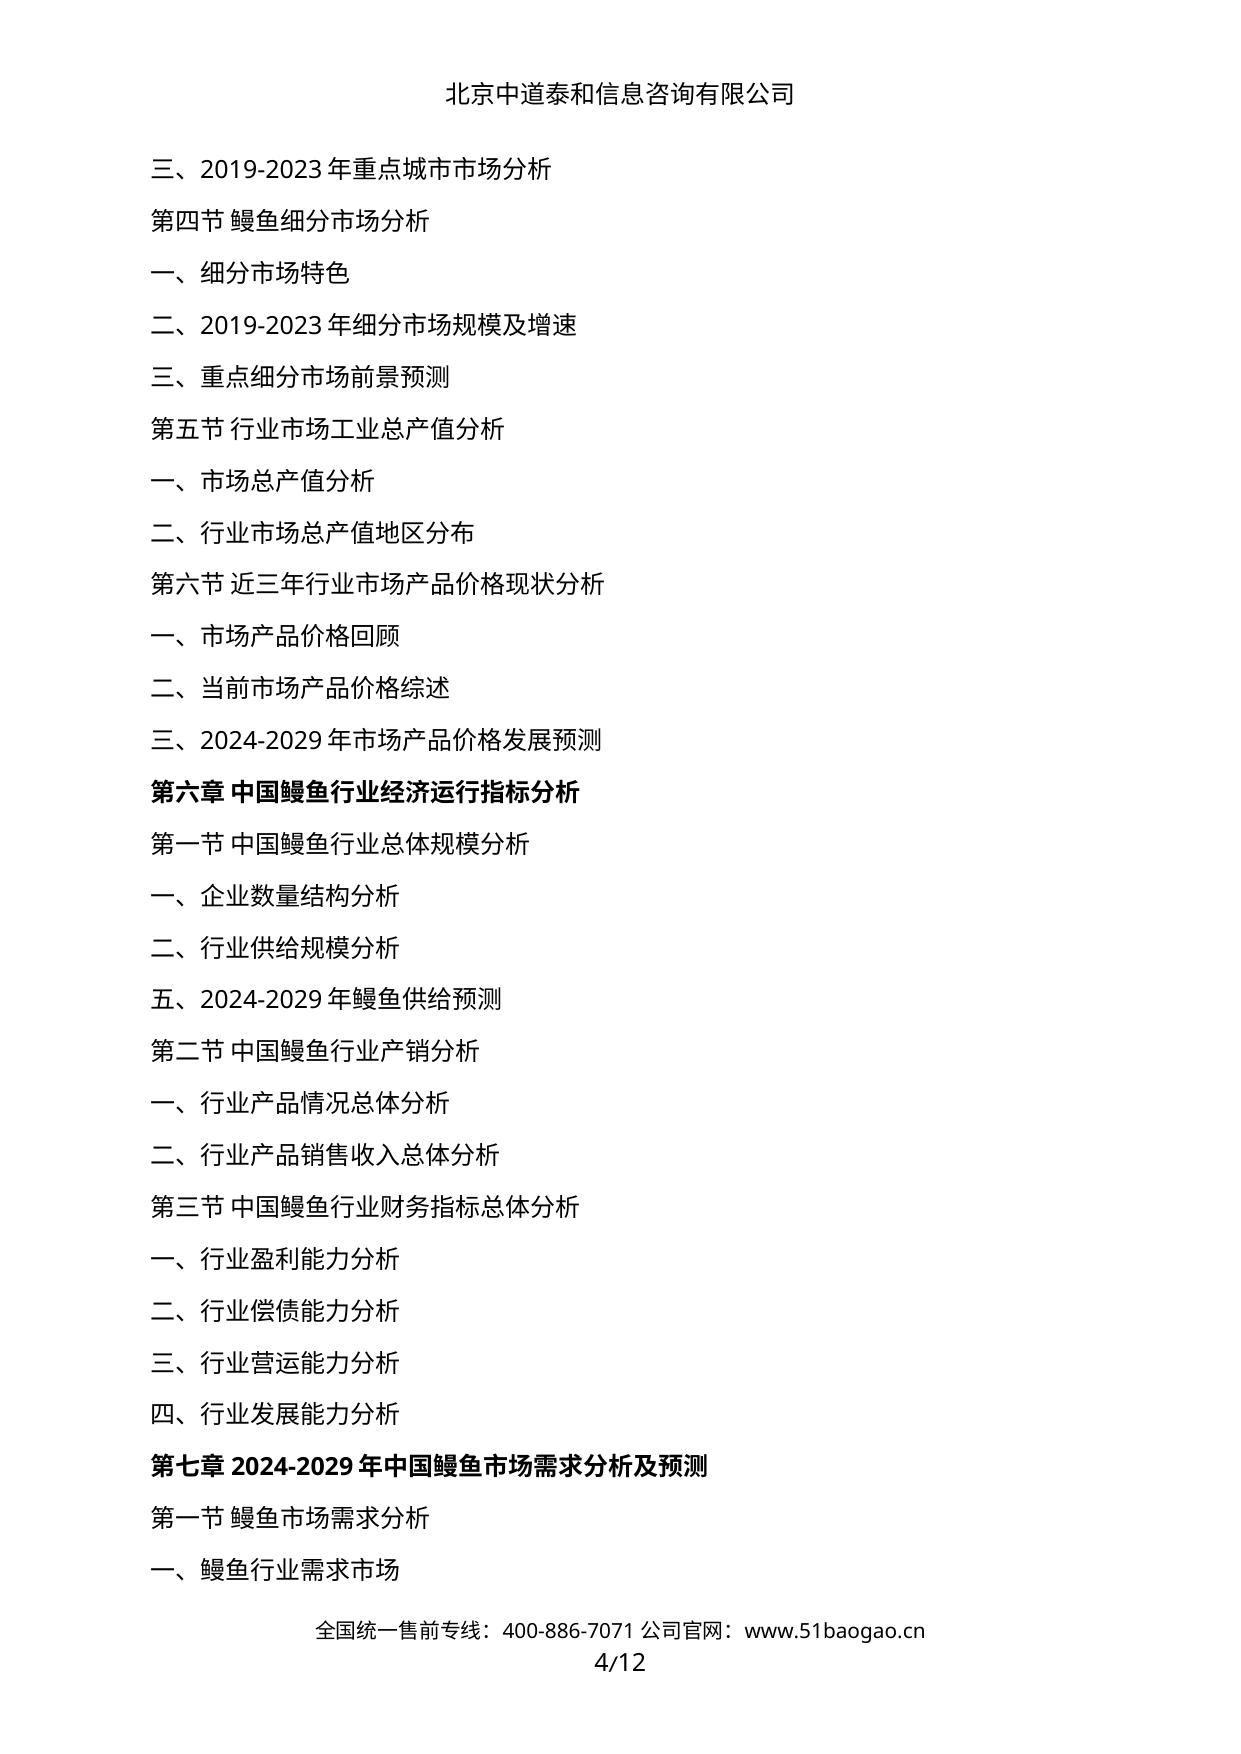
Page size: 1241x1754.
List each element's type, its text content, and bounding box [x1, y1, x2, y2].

text 一、市场总产值分析 [150, 461, 1090, 497]
text 一、市场产品价格回顾 [150, 617, 1090, 653]
text 第一节 鳗鱼市场需求分析 [150, 1499, 1090, 1535]
text 三、行业营运能力分析 [150, 1343, 1090, 1379]
text 二、2019-2023年细分市场规模及增速 [150, 306, 1090, 342]
text 第六节 近三年行业市场产品价格现状分析 [150, 565, 1090, 601]
text 一、鳗鱼行业需求市场 [150, 1551, 1090, 1587]
text 第一节 中国鳗鱼行业总体规模分析 [150, 824, 1090, 861]
text 一、细分市场特色 [150, 254, 1090, 290]
text 第六章 中国鳗鱼行业经济运行指标分析 [150, 772, 1090, 809]
text 四、行业发展能力分析 [150, 1395, 1090, 1431]
text 二、行业产品销售收入总体分析 [150, 1136, 1090, 1172]
text 二、行业偿债能力分析 [150, 1291, 1090, 1327]
text 三、重点细分市场前景预测 [150, 357, 1090, 394]
text 第二节 中国鳗鱼行业产销分析 [150, 1032, 1090, 1068]
text 二、当前市场产品价格综述 [150, 669, 1090, 705]
text 第三节 中国鳗鱼行业财务指标总体分析 [150, 1187, 1090, 1224]
text 一、行业盈利能力分析 [150, 1239, 1090, 1276]
text 第四节 鳗鱼细分市场分析 [150, 202, 1090, 238]
text 三、2019-2023年重点城市市场分析 [150, 150, 1090, 186]
text 第七章 2024-2029年中国鳗鱼市场需求分析及预测 [150, 1447, 1090, 1483]
text 二、行业市场总产值地区分布 [150, 513, 1090, 549]
text 三、2024-2029年市场产品价格发展预测 [150, 721, 1090, 757]
text 二、行业供给规模分析 [150, 928, 1090, 964]
text 一、行业产品情况总体分析 [150, 1084, 1090, 1120]
text 五、2024-2029年鳗鱼供给预测 [150, 980, 1090, 1016]
text 一、企业数量结构分析 [150, 876, 1090, 912]
text 第五节 行业市场工业总产值分析 [150, 409, 1090, 446]
